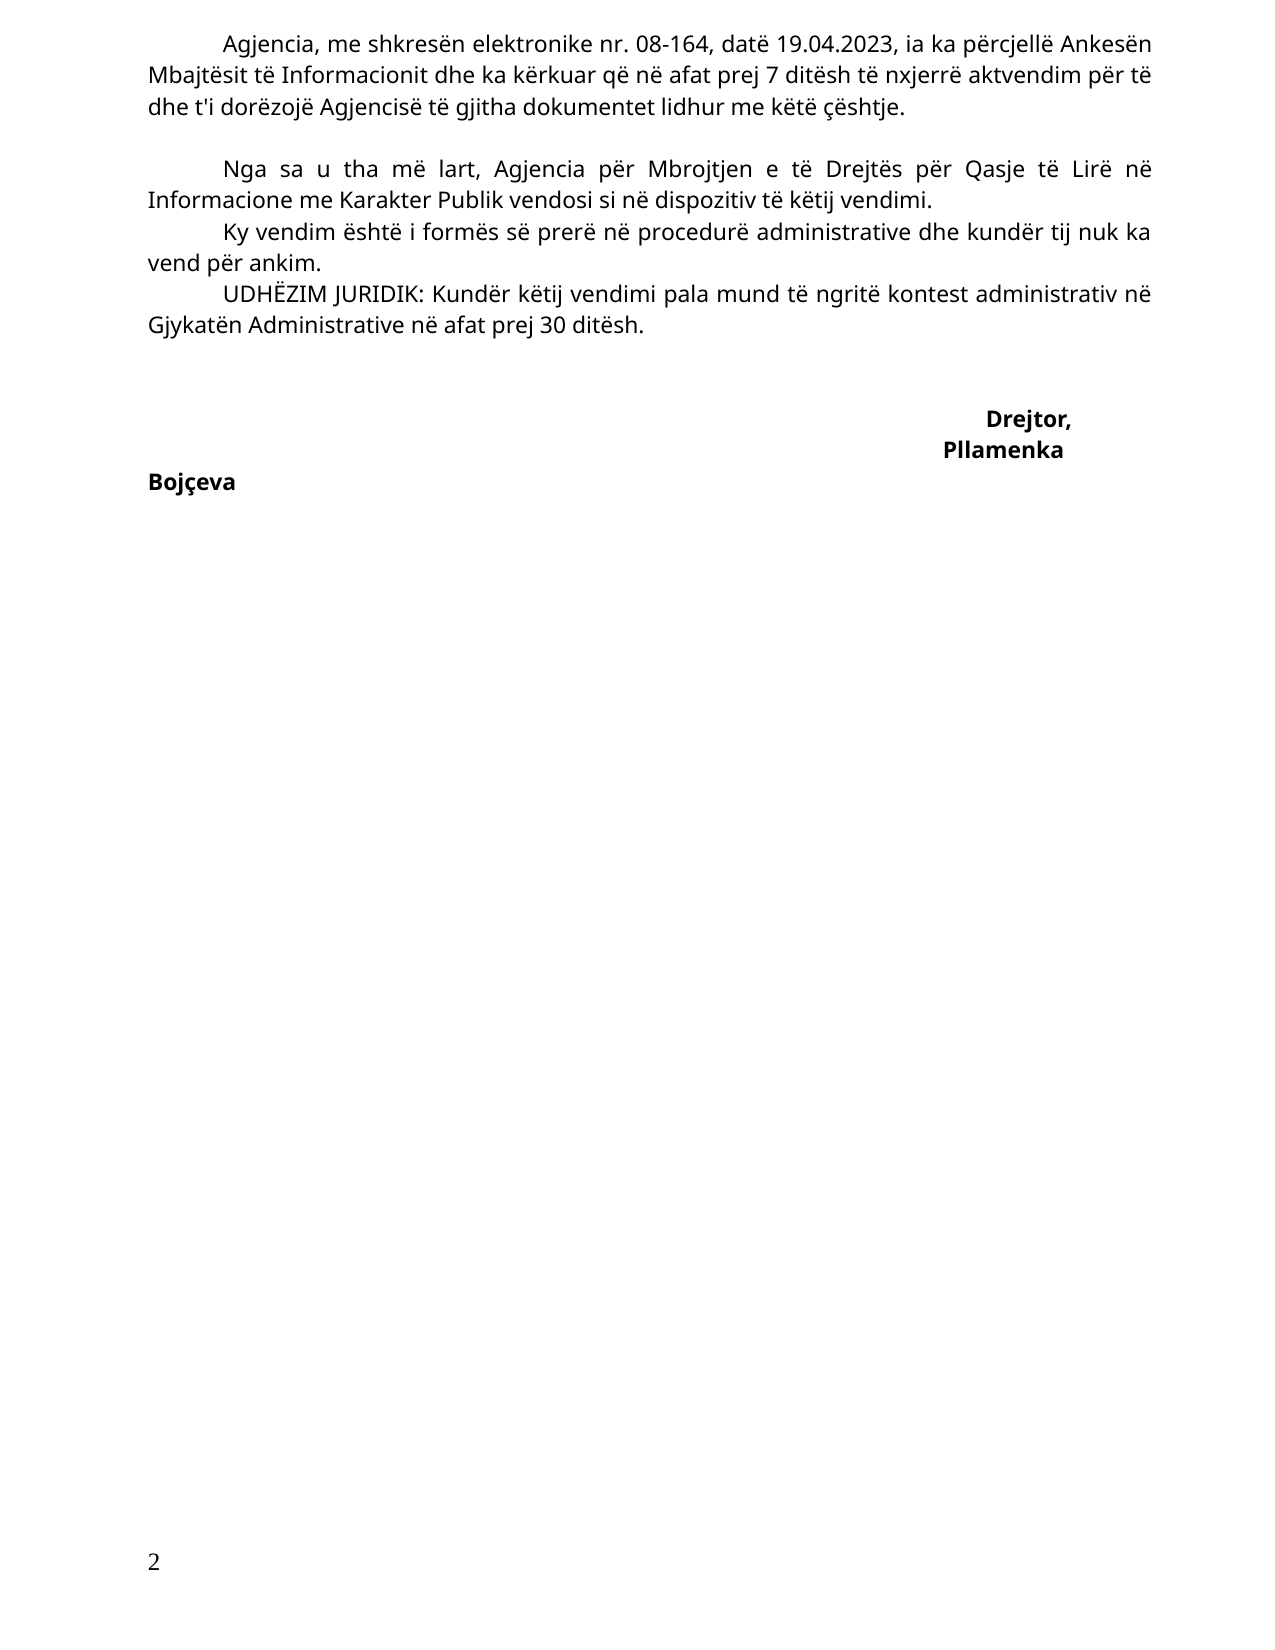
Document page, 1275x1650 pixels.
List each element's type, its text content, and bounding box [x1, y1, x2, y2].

text Drejtor, [298, 403, 1153, 434]
text Ky vendim është i formës së prerë në procedurë administrative dhe kundër tij nuk ka vend për ankim. [148, 216, 1153, 278]
text Pllamenka Bojçeva [148, 434, 1153, 497]
text UDHËZIM JURIDIK: Kundër këtij vendimi pala mund të ngritë kontest administrativ në Gjykatën Administrative në afat prej 30 ditësh. [148, 278, 1153, 341]
text Nga sa u tha më lart, Agjencia për Mbrojtjen e të Drejtës për Qasje të Lirë në Informacione me Karakter Publik vendosi si në dispozitiv të këtij vendimi. [148, 153, 1153, 216]
